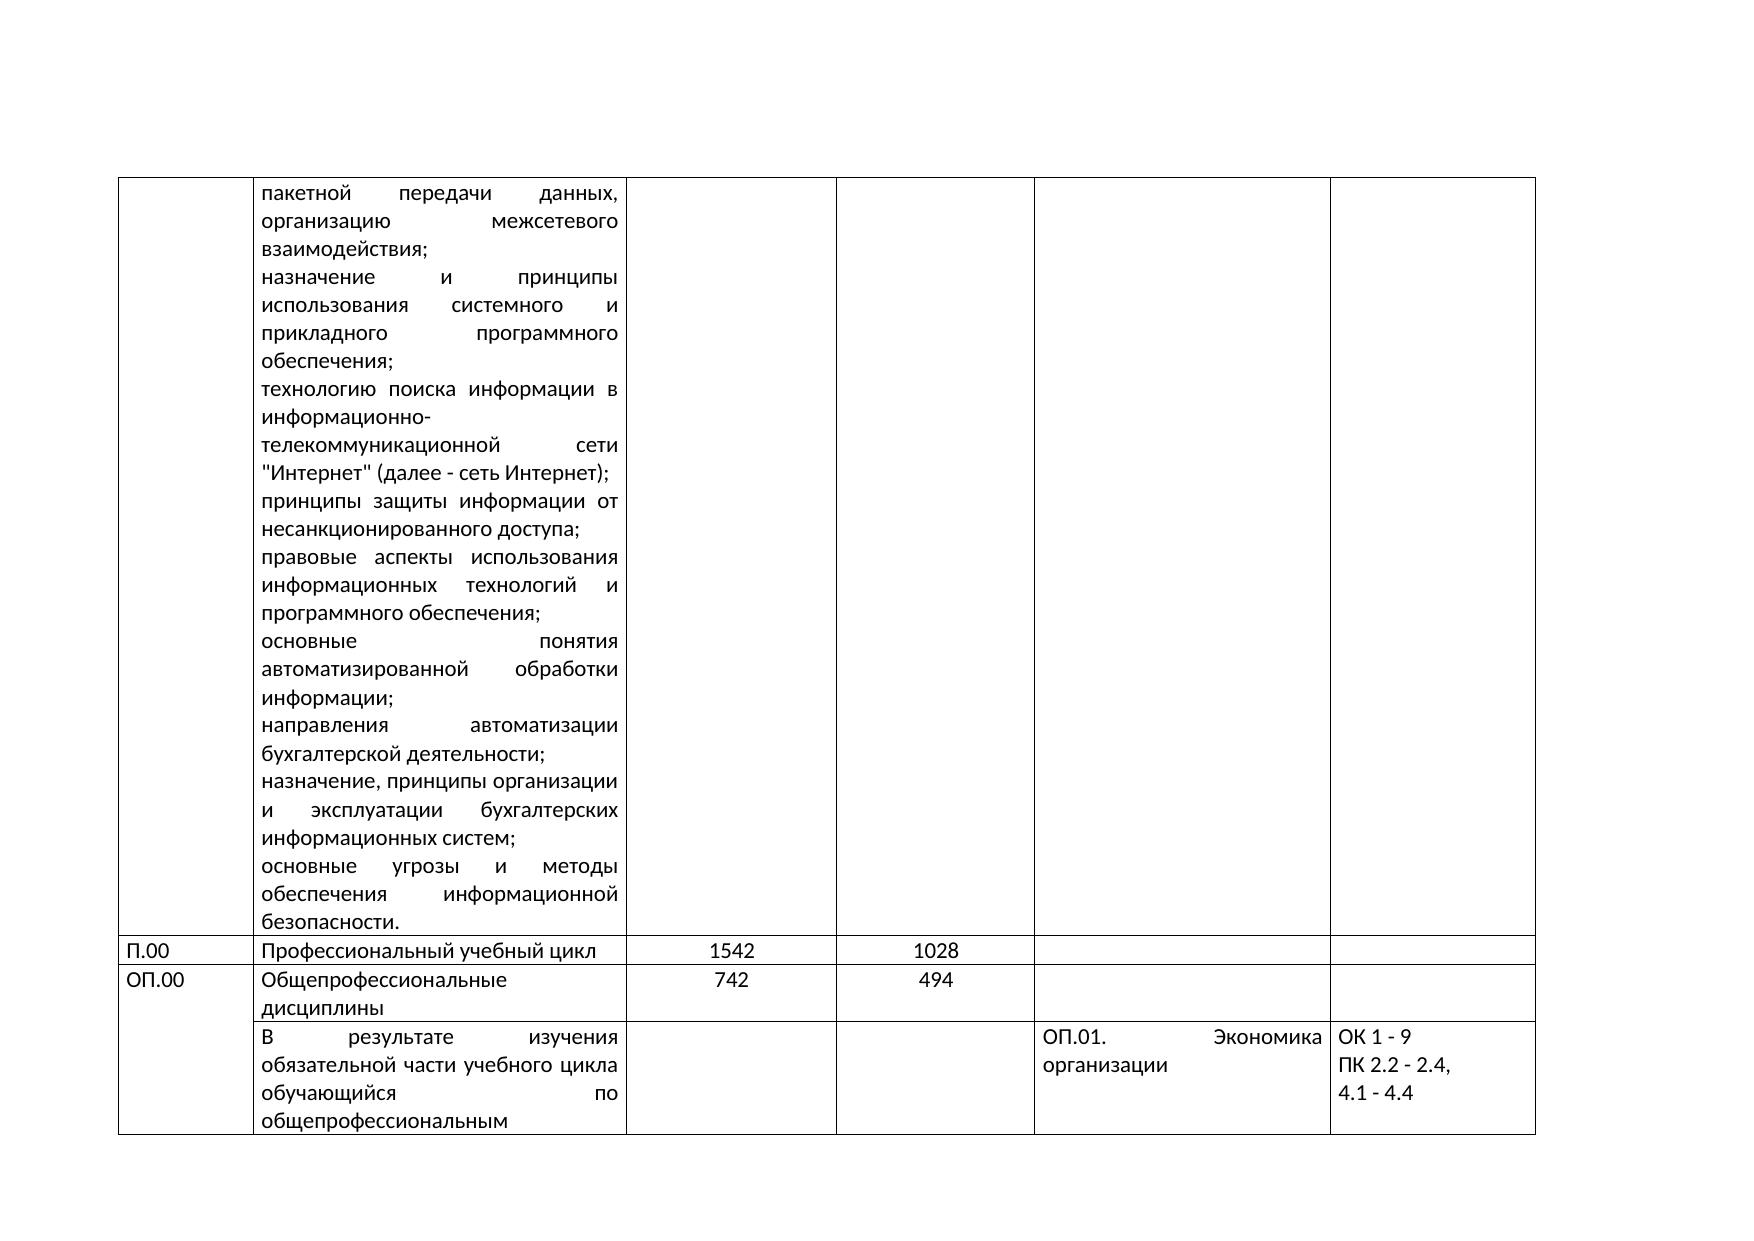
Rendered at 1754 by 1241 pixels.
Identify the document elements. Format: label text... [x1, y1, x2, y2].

table_cell [1035, 965, 1330, 1021]
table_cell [1331, 178, 1535, 935]
table_cell [837, 1022, 1034, 1134]
table_cell 494 [837, 965, 1034, 1021]
table_cell [627, 1022, 836, 1134]
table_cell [254, 178, 626, 935]
table_cell П.00 [119, 936, 253, 964]
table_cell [1035, 1022, 1330, 1134]
table_cell 742 [627, 965, 836, 1021]
table_cell Общепрофессиональные дисциплины [254, 965, 626, 1021]
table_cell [1331, 1022, 1535, 1134]
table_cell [1035, 178, 1330, 935]
table_cell [1331, 936, 1535, 964]
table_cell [254, 1022, 626, 1134]
table_cell 1542 [627, 936, 836, 964]
table_cell ОП.00 [119, 965, 253, 1134]
table_cell [837, 178, 1034, 935]
table_cell Профессиональный учебный цикл [254, 936, 626, 964]
table_cell 1028 [837, 936, 1034, 964]
table_cell [1035, 936, 1330, 964]
table_cell [627, 178, 836, 935]
table_cell [1331, 965, 1535, 1021]
